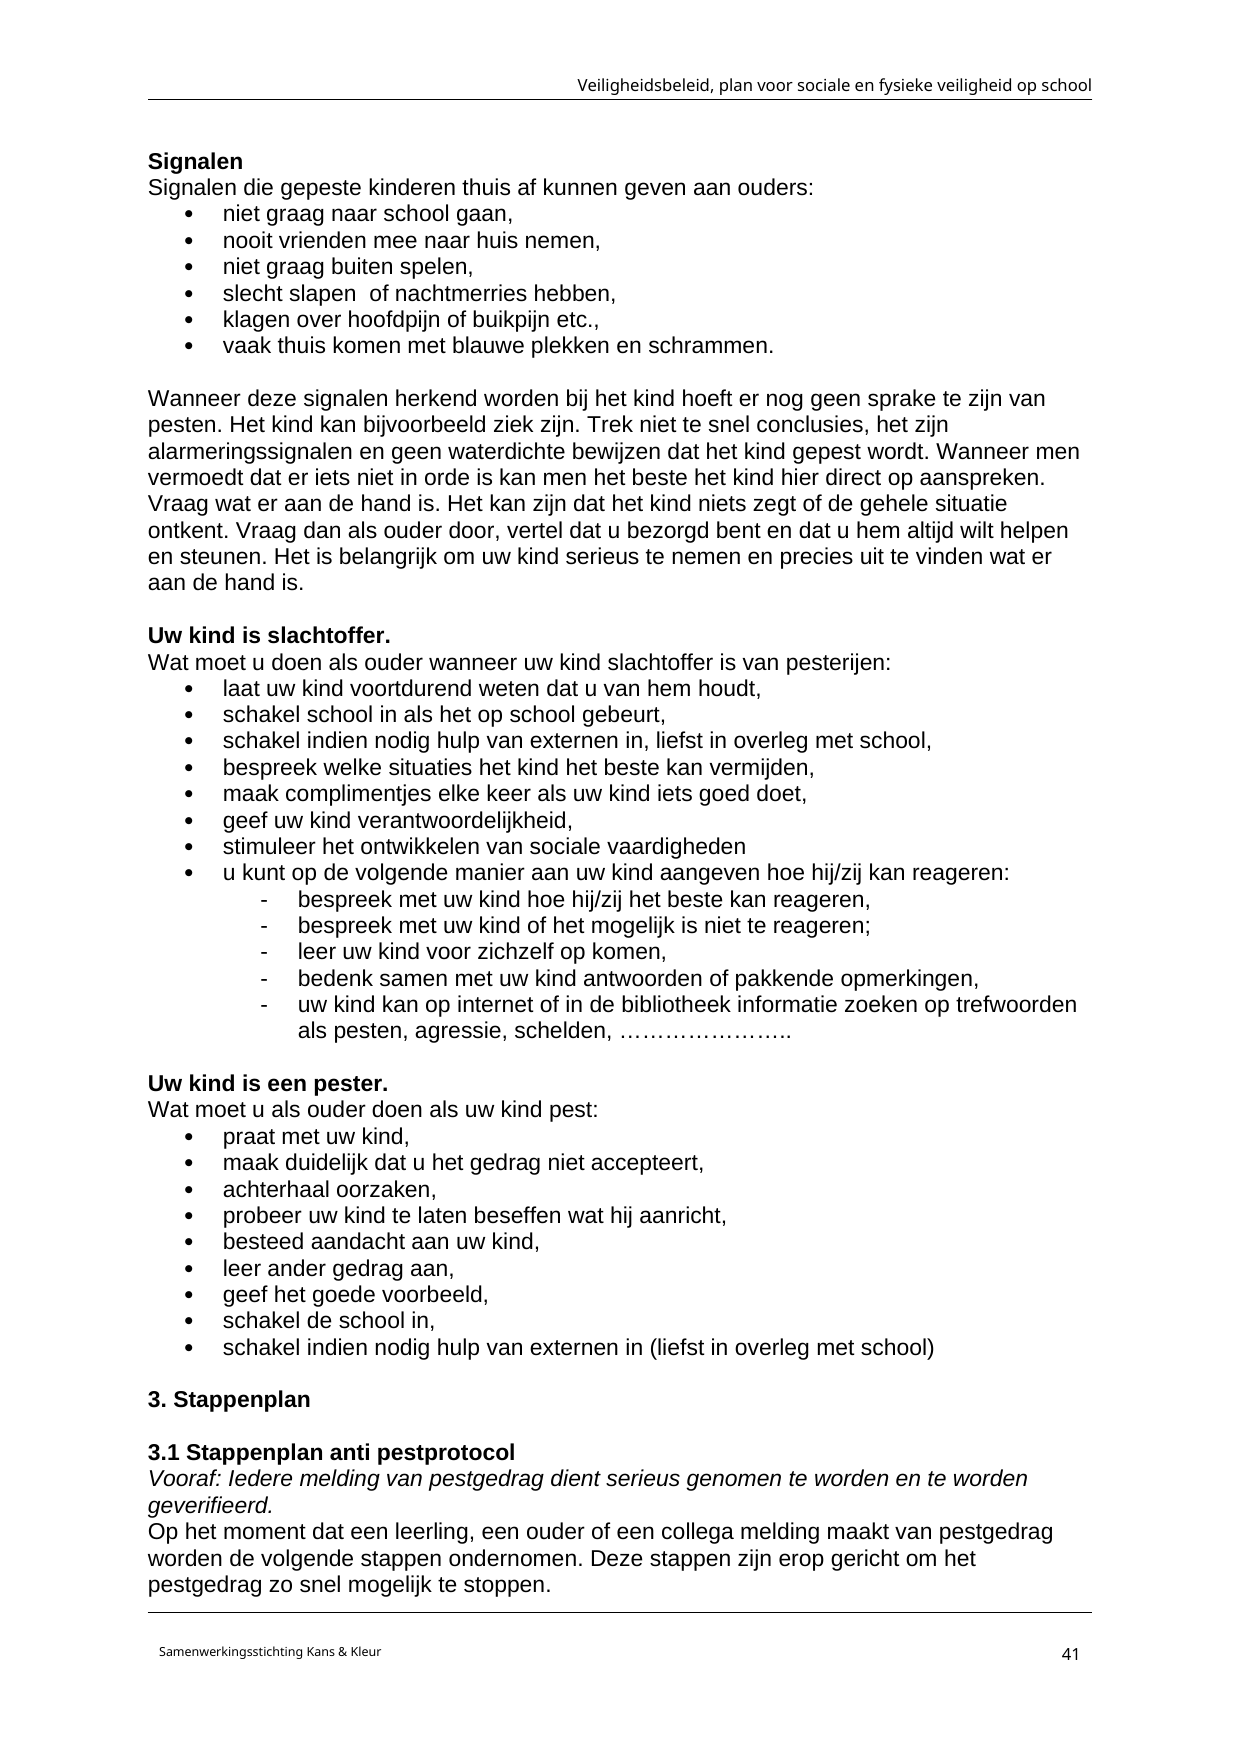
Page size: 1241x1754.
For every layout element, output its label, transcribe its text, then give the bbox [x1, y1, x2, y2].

list geef uw kind verantwoordelijkheid, [185, 807, 1092, 833]
text 3. Stappenplan [148, 1386, 1092, 1413]
list achterhaal oorzaken, [185, 1176, 1092, 1202]
text Signalen die gepeste kinderen thuis af kunnen geven aan ouders: [148, 174, 1092, 200]
text Wat moet u als ouder doen als uw kind pest: [148, 1096, 1092, 1123]
list bespreek met uw kind hoe hij/zij het beste kan reageren, [260, 886, 1092, 912]
text Op het moment dat een leerling, een ouder of een collega melding maakt van pestgedrag worden de volgende stappen ondernomen. Deze stappen zijn erop gericht om het pestgedrag zo snel mogelijk te stoppen. [148, 1518, 1092, 1597]
list nooit vrienden mee naar huis nemen, [185, 227, 1092, 253]
text Signalen [148, 148, 1092, 174]
list schakel de school in, [185, 1307, 1092, 1334]
list uw kind kan op internet of in de bibliotheek informatie zoeken op trefwoorden als pesten, agressie, schelden, ………………….. [260, 991, 1092, 1044]
list besteed aandacht aan uw kind, [185, 1228, 1092, 1254]
list leer uw kind voor zichzelf op komen, [260, 938, 1092, 965]
text 3.1 Stappenplan anti pestprotocol [148, 1439, 1092, 1465]
list schakel indien nodig hulp van externen in, liefst in overleg met school, [185, 727, 1092, 754]
list niet graag buiten spelen, [185, 253, 1092, 279]
list schakel indien nodig hulp van externen in (liefst in overleg met school) [185, 1334, 1092, 1360]
text Uw kind is slachtoffer. [148, 622, 1092, 648]
list laat uw kind voortdurend weten dat u van hem houdt, [185, 675, 1092, 701]
list stimuleer het ontwikkelen van sociale vaardigheden [185, 833, 1092, 859]
list vaak thuis komen met blauwe plekken en schrammen. [185, 332, 1092, 358]
text Wat moet u doen als ouder wanneer uw kind slachtoffer is van pesterijen: [148, 648, 1092, 675]
list leer ander gedrag aan, [185, 1254, 1092, 1281]
text Wanneer deze signalen herkend worden bij het kind hoeft er nog geen sprake te zijn van pesten. Het kind kan bijvoorbeeld ziek zijn. Trek niet te snel conclusies, het zijn alarmeringssignalen en geen waterdichte bewijzen dat het kind gepest wordt. Wanneer men vermoedt dat er iets niet in orde is kan men het beste het kind hier direct op aanspreken. Vraag wat er aan de hand is. Het kan zijn dat het kind niets zegt of de gehele situatie ontkent. Vraag dan als ouder door, vertel dat u bezorgd bent en dat u hem altijd wilt helpen en steunen. Het is belangrijk om uw kind serieus te nemen en precies uit te vinden wat er aan de hand is. [148, 385, 1092, 596]
list geef het goede voorbeeld, [185, 1281, 1092, 1307]
list schakel school in als het op school gebeurt, [185, 701, 1092, 727]
list klagen over hoofdpijn of buikpijn etc., [185, 306, 1092, 332]
list u kunt op de volgende manier aan uw kind aangeven hoe hij/zij kan reageren: [185, 859, 1092, 886]
list probeer uw kind te laten beseffen wat hij aanricht, [185, 1202, 1092, 1228]
list maak complimentjes elke keer als uw kind iets goed doet, [185, 780, 1092, 807]
list bespreek welke situaties het kind het beste kan vermijden, [185, 754, 1092, 780]
text Vooraf: Iedere melding van pestgedrag dient serieus genomen te worden en te worden geverifieerd. [148, 1465, 1092, 1518]
list slecht slapen of nachtmerries hebben, [185, 279, 1092, 306]
list maak duidelijk dat u het gedrag niet accepteert, [185, 1149, 1092, 1176]
list praat met uw kind, [185, 1123, 1092, 1149]
list bespreek met uw kind of het mogelijk is niet te reageren; [260, 912, 1092, 938]
list bedenk samen met uw kind antwoorden of pakkende opmerkingen, [260, 965, 1092, 991]
list niet graag naar school gaan, [185, 200, 1092, 227]
text Uw kind is een pester. [148, 1070, 1092, 1096]
